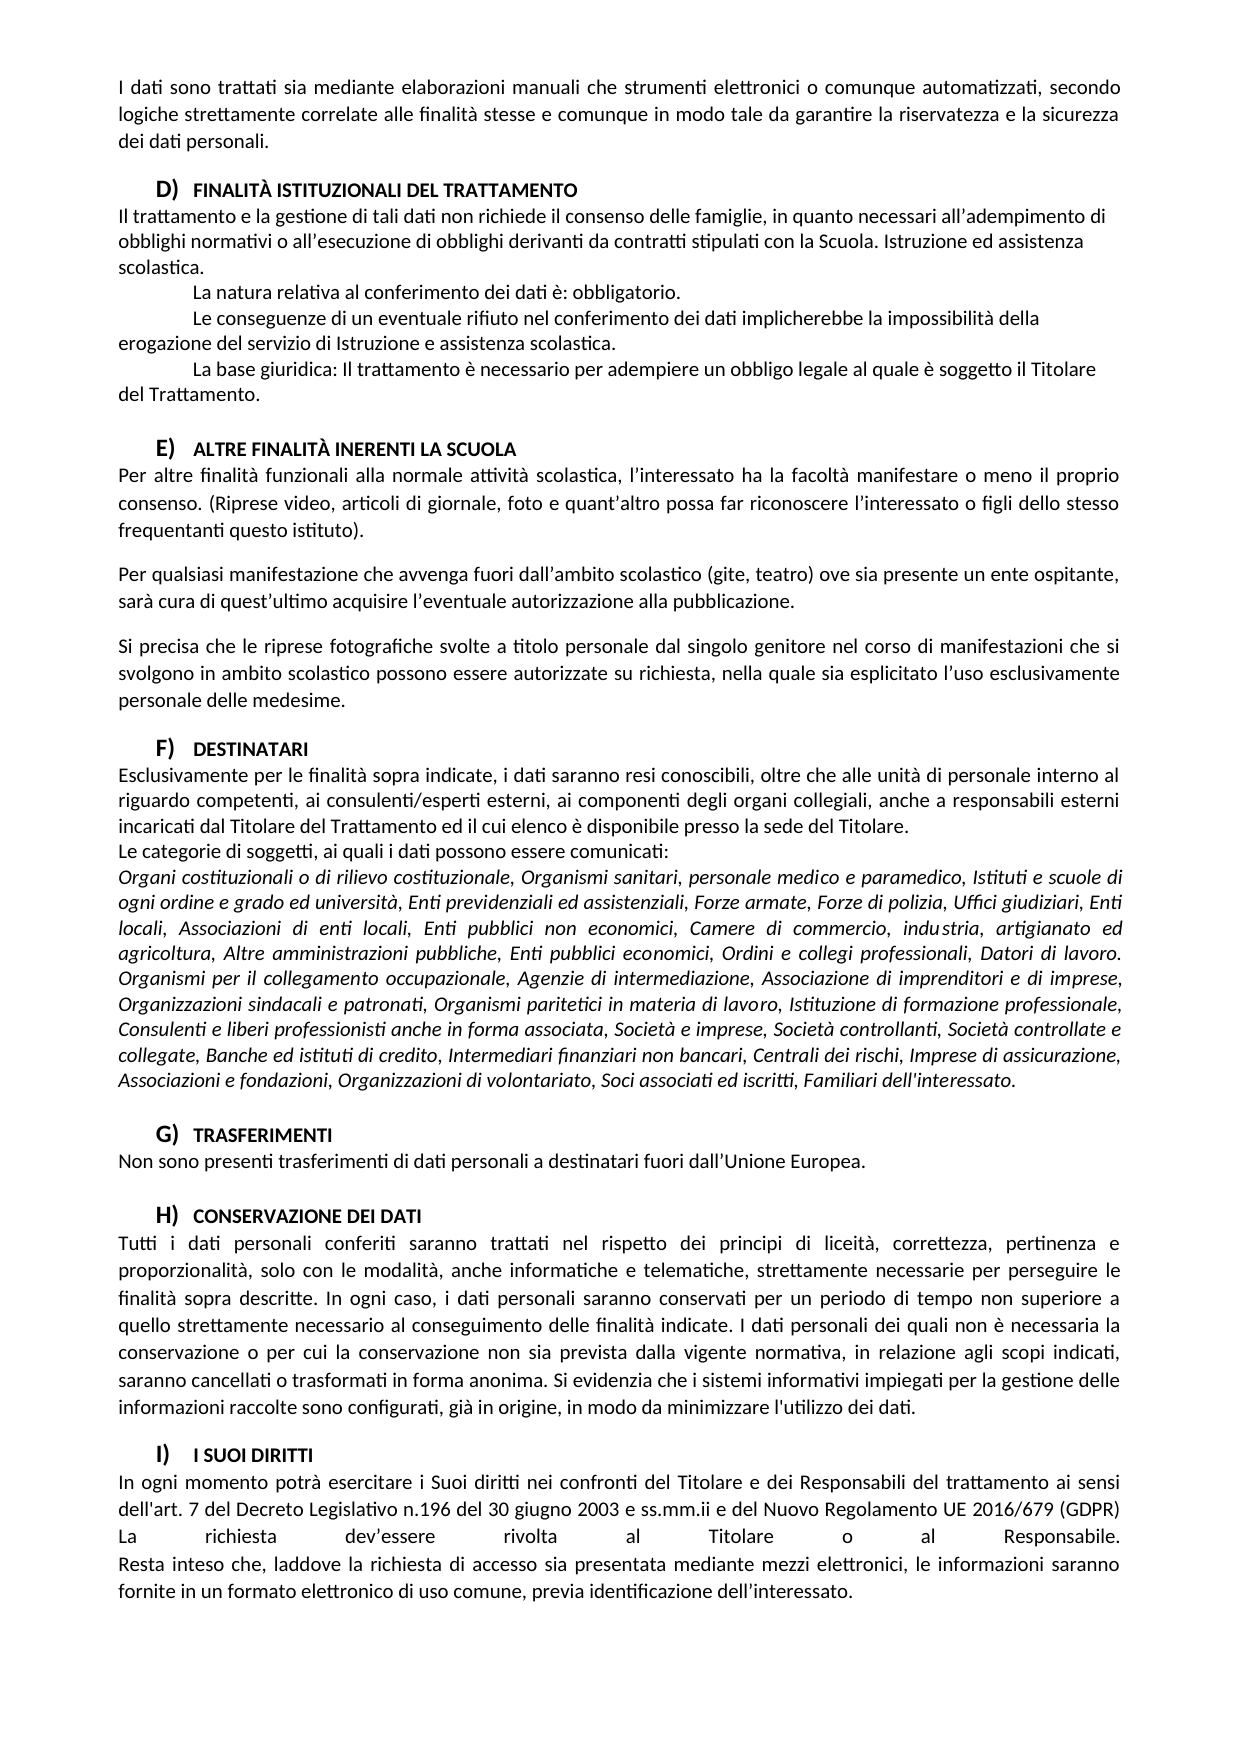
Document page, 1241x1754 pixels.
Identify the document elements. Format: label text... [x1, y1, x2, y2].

text I dati sono trattati sia mediante elaborazioni manuali che strumenti elettronici o comunque automatizzati, secondo logiche strettamente correlate alle finalità stesse e comunque in modo tale da garantire la riservatezza e la sicurezza dei dati personali. [118, 74, 1122, 154]
text Organi costituzionali o di rilievo costituzionale, Organismi sanitari, personale medico e paramedico, Istituti e scuole di ogni ordine e grado ed università, Enti previdenziali ed assistenziali, Forze armate, Forze di polizia, Uffici giudiziari, Enti locali, Associazioni di enti locali, Enti pubblici non economici, Camere di commercio, industria, artigianato ed agricoltura, Altre amministrazioni pubbliche, Enti pubblici economici, Ordini e collegi professionali, Datori di lavoro. Organismi per il collegamento occupazionale, Agenzie di intermediazione, Associazione di imprenditori e di imprese, Organizzazioni sindacali e patronati, Organismi paritetici in materia di lavoro, Istituzione di formazione professionale, Consulenti e liberi professionisti anche in forma associata, Società e imprese, Società controllanti, Società controllate e collegate, Banche ed istituti di credito, Intermediari finanziari non bancari, Centrali dei rischi, Imprese di assicurazione, Associazioni e fondazioni, Organizzazioni di volontariato, Soci associati ed iscritti, Familiari dell'interessato. [118, 864, 1125, 1093]
text In ogni momento potrà esercitare i Suoi diritti nei confronti del Titolare e dei Responsabili del trattamento ai sensi dell'art. 7 del Decreto Legislativo n.196 del 30 giugno 2003 e ss.mm.ii e del Nuovo Regolamento UE 2016/679 (GDPR) La richiesta dev’essere rivolta al Titolare o al Responsabile. Resta inteso che, laddove la richiesta di accesso sia presentata mediante mezzi elettronici, le informazioni saranno fornite in un formato elettronico di uso comune, previa identificazione dell’interessato. [118, 1469, 1122, 1604]
text La base giuridica: Il trattamento è necessario per adempiere un obbligo legale al quale è soggetto il Titolare del Trattamento. [118, 356, 1122, 407]
text Tutti i dati personali conferiti saranno trattati nel rispetto dei principi di liceità, correttezza, pertinenza e proporzionalità, solo con le modalità, anche informatiche e telematiche, strettamente necessarie per perseguire le finalità sopra descritte. In ogni caso, i dati personali saranno conservati per un periodo di tempo non superiore a quello strettamente necessario al conseguimento delle finalità indicate. I dati personali dei quali non è necessaria la conservazione o per cui la conservazione non sia prevista dalla vigente normativa, in relazione agli scopi indicati, saranno cancellati o trasformati in forma anonima. Si evidenzia che i sistemi informativi impiegati per la gestione delle informazioni raccolte sono configurati, già in origine, in modo da minimizzare l'utilizzo dei dati. [118, 1230, 1122, 1420]
text Si precisa che le riprese fotografiche svolte a titolo personale dal singolo genitore nel corso di manifestazioni che si svolgono in ambito scolastico possono essere autorizzate su richiesta, nella quale sia esplicitato l’uso esclusivamente personale delle medesime. [118, 633, 1122, 713]
list Altre finalità inerenti la scuola [156, 432, 1122, 462]
list Finalità istituzionali del trattamento [156, 173, 1122, 203]
text Le categorie di soggetti, ai quali i dati possono essere comunicati: [118, 838, 1122, 864]
list I SUOI DIRITTI [156, 1438, 1122, 1469]
text Non sono presenti trasferimenti di dati personali a destinatari fuori dall’Unione Europea. [118, 1148, 1125, 1174]
list Trasferimenti [156, 1118, 1122, 1148]
text Per altre finalità funzionali alla normale attività scolastica, l’interessato ha la facoltà manifestare o meno il proprio consenso. (Riprese video, articoli di giornale, foto e quant’altro possa far riconoscere l’interessato o figli dello stesso frequentanti questo istituto). [118, 462, 1122, 543]
text Le conseguenze di un eventuale rifiuto nel conferimento dei dati implicherebbe la impossibilità della erogazione del servizio di Istruzione e assistenza scolastica. [118, 305, 1122, 356]
text Esclusivamente per le finalità sopra indicate, i dati saranno resi conoscibili, oltre che alle unità di personale interno al riguardo competenti, ai consulenti/esperti esterni, ai componenti degli organi collegiali, anche a responsabili esterni incaricati dal Titolare del Trattamento ed il cui elenco è disponibile presso la sede del Titolare. [118, 762, 1122, 838]
list Destinatari [156, 732, 1122, 762]
list Conservazione dei dati [156, 1199, 1122, 1230]
text Il trattamento e la gestione di tali dati non richiede il consenso delle famiglie, in quanto necessari all’adempimento di obblighi normativi o all’esecuzione di obblighi derivanti da contratti stipulati con la Scuola. Istruzione ed assistenza scolastica. [118, 203, 1122, 279]
text Per qualsiasi manifestazione che avvenga fuori dall’ambito scolastico (gite, teatro) ove sia presente un ente ospitante, sarà cura di quest’ultimo acquisire l’eventuale autorizzazione alla pubblicazione. [118, 561, 1122, 614]
text La natura relativa al conferimento dei dati è: obbligatorio. [118, 279, 1122, 305]
